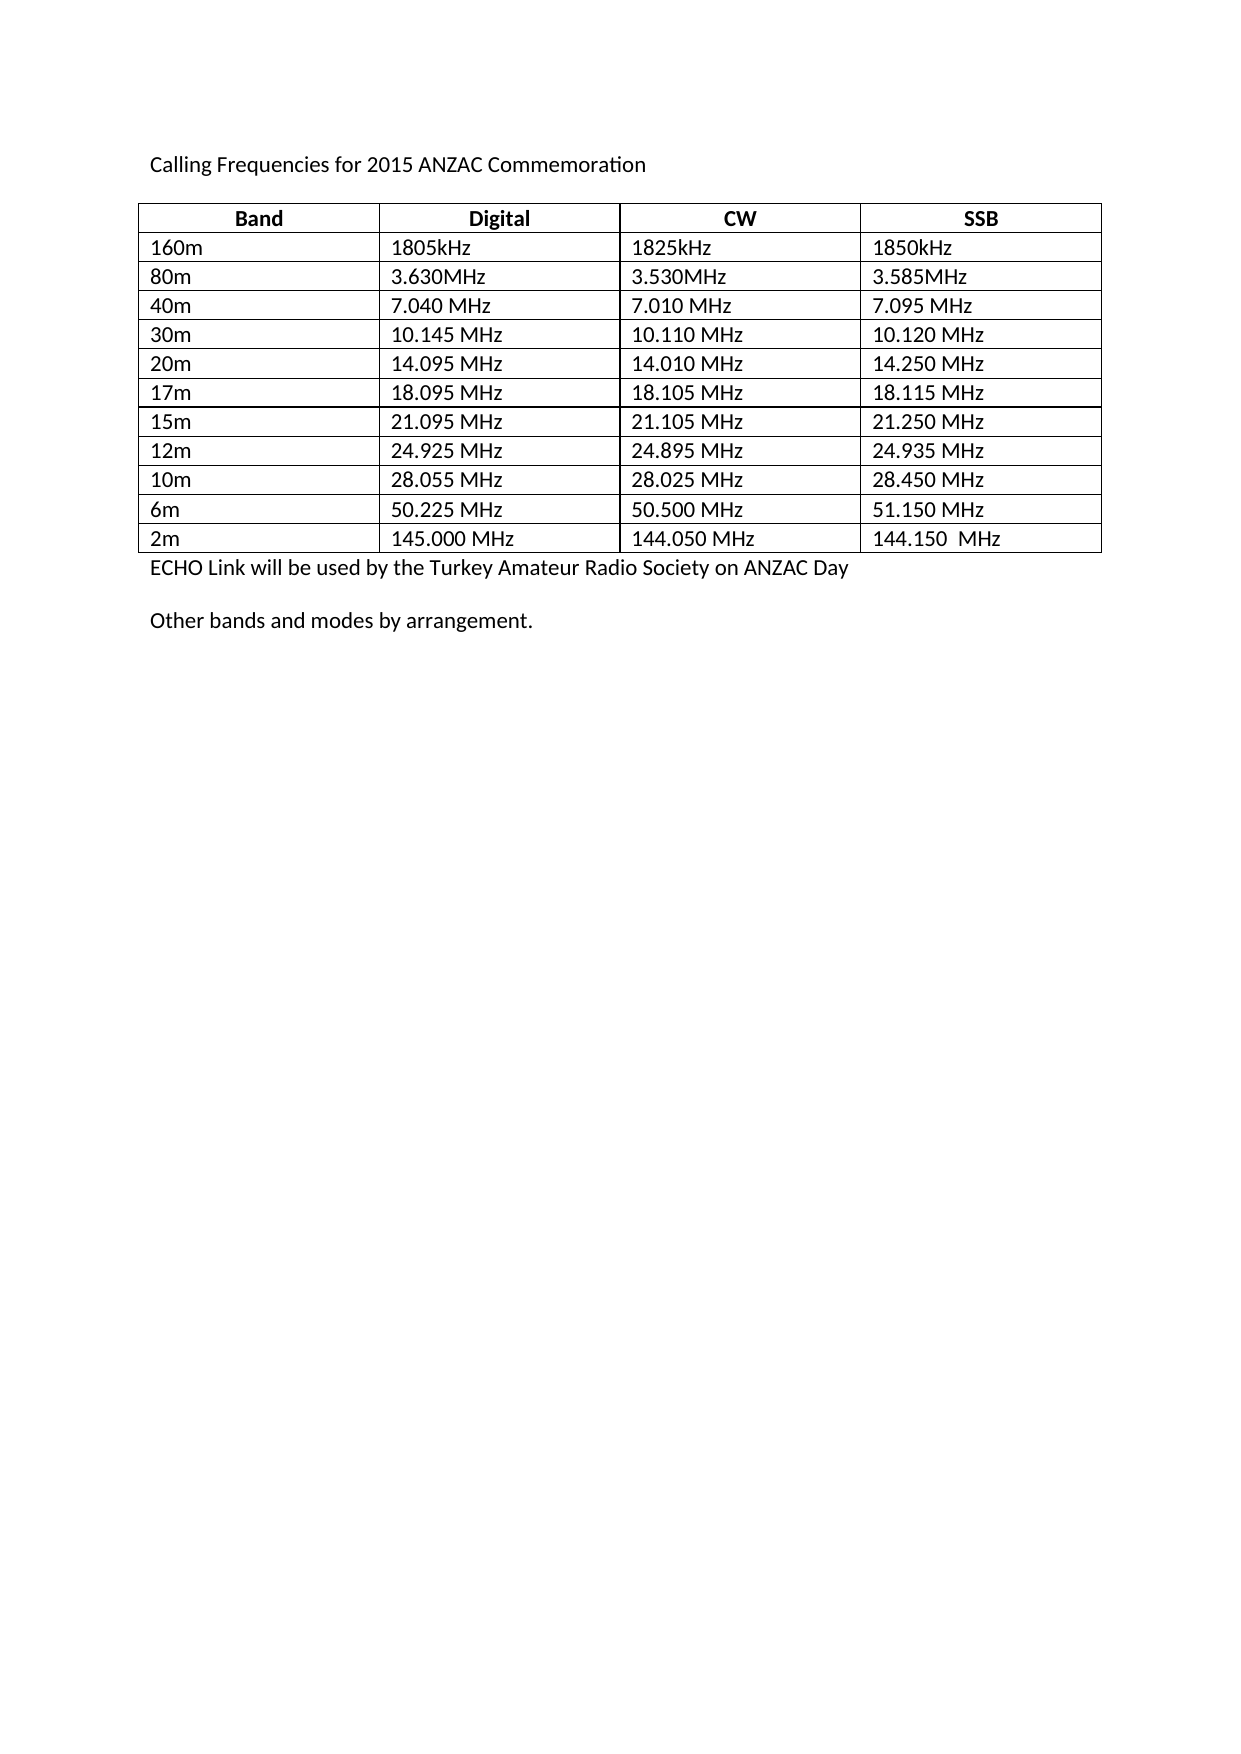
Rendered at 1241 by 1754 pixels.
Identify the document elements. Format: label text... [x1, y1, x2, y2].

table_cell 2m [139, 524, 379, 552]
table_cell 1805kHz [380, 233, 619, 261]
table_cell 10m [139, 466, 379, 494]
table_cell 3.530MHz [621, 262, 860, 290]
table_cell 30m [139, 320, 379, 348]
table_cell 7.095 MHz [861, 291, 1101, 319]
table_cell 80m [139, 262, 379, 290]
table_cell 24.935 MHz [861, 437, 1101, 464]
table_cell 10.110 MHz [621, 320, 860, 348]
table_cell 145.000 MHz [380, 524, 619, 552]
table_cell 21.250 MHz [861, 408, 1101, 436]
table_header SSB [861, 204, 1101, 232]
table_cell 7.010 MHz [621, 291, 860, 319]
table_cell 14.250 MHz [861, 349, 1101, 377]
table_cell 24.925 MHz [380, 437, 619, 464]
table_cell 15m [139, 408, 379, 436]
table_cell 21.095 MHz [380, 408, 619, 436]
table_cell 20m [139, 349, 379, 377]
table_cell 18.095 MHz [380, 379, 619, 406]
table_cell 3.585MHz [861, 262, 1101, 290]
table_cell 10.145 MHz [380, 320, 619, 348]
table_cell 7.040 MHz [380, 291, 619, 319]
text Other bands and modes by arrangement. [150, 606, 1090, 634]
table_cell 10.120 MHz [861, 320, 1101, 348]
table_cell 14.095 MHz [380, 349, 619, 377]
table_cell 12m [139, 437, 379, 464]
table_cell 40m [139, 291, 379, 319]
table_cell 144.150 MHz [861, 524, 1101, 552]
table_cell 28.025 MHz [621, 466, 860, 494]
table_cell 14.010 MHz [621, 349, 860, 377]
table_cell 51.150 MHz [861, 495, 1101, 523]
text ECHO Link will be used by the Turkey Amateur Radio Society on ANZAC Day [150, 553, 1090, 581]
table_cell 28.055 MHz [380, 466, 619, 494]
table_cell 50.500 MHz [621, 495, 860, 523]
table_cell 17m [139, 379, 379, 406]
table_cell 6m [139, 495, 379, 523]
table_cell 18.105 MHz [621, 379, 860, 406]
table_header CW [621, 204, 860, 232]
table_header Digital [380, 204, 619, 232]
table_cell 1850kHz [861, 233, 1101, 261]
table_cell 24.895 MHz [621, 437, 860, 464]
table_cell 1825kHz [621, 233, 860, 261]
table_header Band [139, 204, 379, 232]
table_cell 144.050 MHz [621, 524, 860, 552]
text Calling Frequencies for 2015 ANZAC Commemoration [150, 150, 1090, 178]
table_cell 50.225 MHz [380, 495, 619, 523]
table_cell 28.450 MHz [861, 466, 1101, 494]
table_cell 18.115 MHz [861, 379, 1101, 406]
table_cell 160m [139, 233, 379, 261]
table_cell 21.105 MHz [621, 408, 860, 436]
table_cell 3.630MHz [380, 262, 619, 290]
